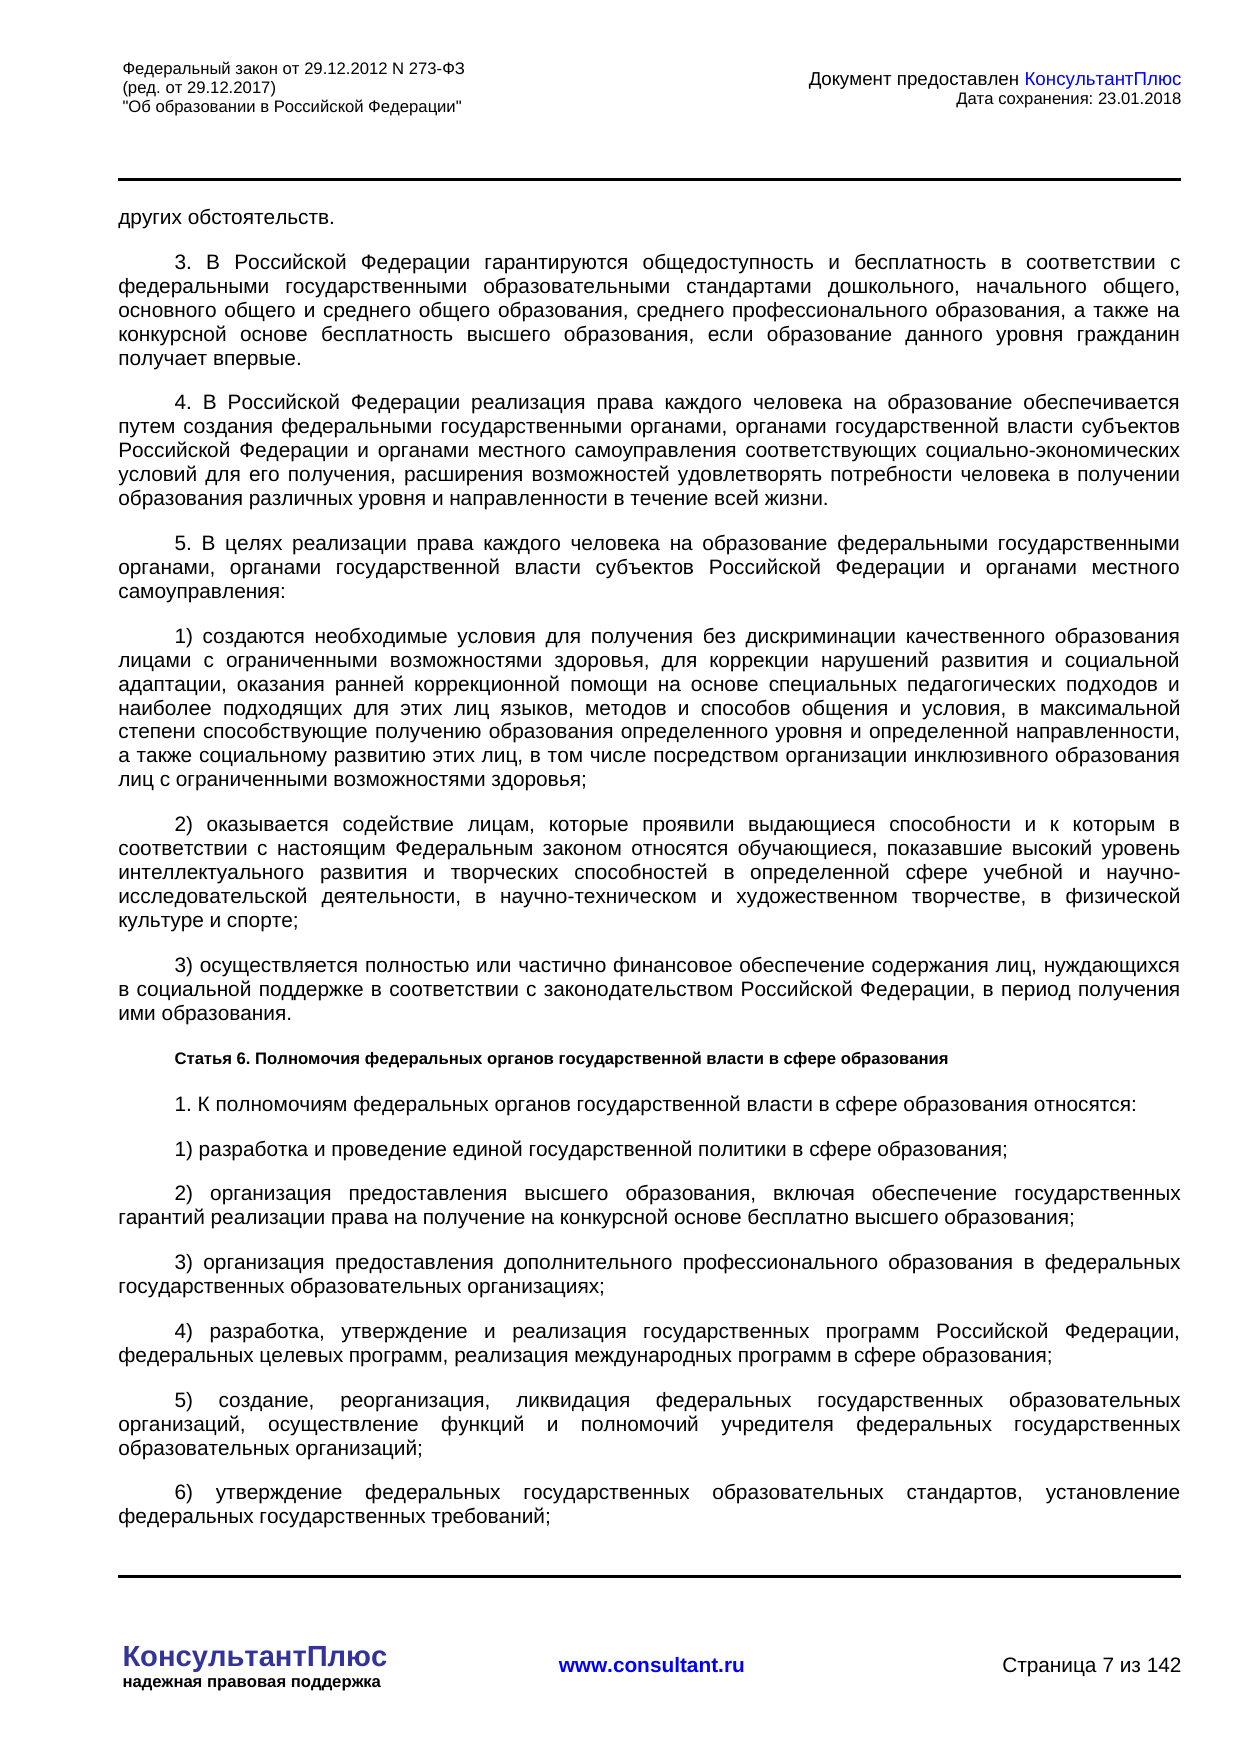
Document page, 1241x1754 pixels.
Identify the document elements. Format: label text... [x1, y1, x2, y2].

text 5) создание, реорганизация, ликвидация федеральных государственных образовательных организаций, осуществление функций и полномочий учредителя федеральных государственных образовательных организаций; [118, 1387, 1181, 1459]
text 2) организация предоставления высшего образования, включая обеспечение государственных гарантий реализации права на получение на конкурсной основе бесплатно высшего образования; [118, 1181, 1181, 1229]
text 1. К полномочиям федеральных органов государственной власти в сфере образования относятся: [118, 1092, 1181, 1116]
title Статья 6. Полномочия федеральных органов государственной власти в сфере образования [118, 1048, 1181, 1068]
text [118, 205, 1181, 229]
text 1) создаются необходимые условия для получения без дискриминации качественного образования лицами с ограниченными возможностями здоровья, для коррекции нарушений развития и социальной адаптации, оказания ранней коррекционной помощи на основе специальных педагогических подходов и наиболее подходящих для этих лиц языков, методов и способов общения и условия, в максимальной степени способствующие получению образования определенного уровня и определенной направленности, а также социальному развитию этих лиц, в том числе посредством организации инклюзивного образования лиц с ограниченными возможностями здоровья; [118, 623, 1181, 791]
text 2) оказывается содействие лицам, которые проявили выдающиеся способности и к которым в соответствии с настоящим Федеральным законом относятся обучающиеся, показавшие высокий уровень интеллектуального развития и творческих способностей в определенной сфере учебной и научно-исследовательской деятельности, в научно-техническом и художественном творчестве, в физической культуре и спорте; [118, 812, 1181, 932]
text 3) осуществляется полностью или частично финансовое обеспечение содержания лиц, нуждающихся в социальной поддержке в соответствии с законодательством Российской Федерации, в период получения ими образования. [118, 953, 1181, 1024]
text 3. В Российской Федерации гарантируются общедоступность и бесплатность в соответствии с федеральными государственными образовательными стандартами дошкольного, начального общего, основного общего и среднего общего образования, среднего профессионального образования, а также на конкурсной основе бесплатность высшего образования, если образование данного уровня гражданин получает впервые. [118, 249, 1181, 369]
text 3) организация предоставления дополнительного профессионального образования в федеральных государственных образовательных организациях; [118, 1250, 1181, 1298]
text 1) разработка и проведение единой государственной политики в сфере образования; [118, 1136, 1181, 1160]
text 6) утверждение федеральных государственных образовательных стандартов, установление федеральных государственных требований; [118, 1480, 1181, 1528]
text 5. В целях реализации права каждого человека на образование федеральными государственными органами, органами государственной власти субъектов Российской Федерации и органами местного самоуправления: [118, 531, 1181, 603]
text 4. В Российской Федерации реализация права каждого человека на образование обеспечивается путем создания федеральными государственными органами, органами государственной власти субъектов Российской Федерации и органами местного самоуправления соответствующих социально-экономических условий для его получения, расширения возможностей удовлетворять потребности человека в получении образования различных уровня и направленности в течение всей жизни. [118, 390, 1181, 510]
text 4) разработка, утверждение и реализация государственных программ Российской Федерации, федеральных целевых программ, реализация международных программ в сфере образования; [118, 1319, 1181, 1367]
